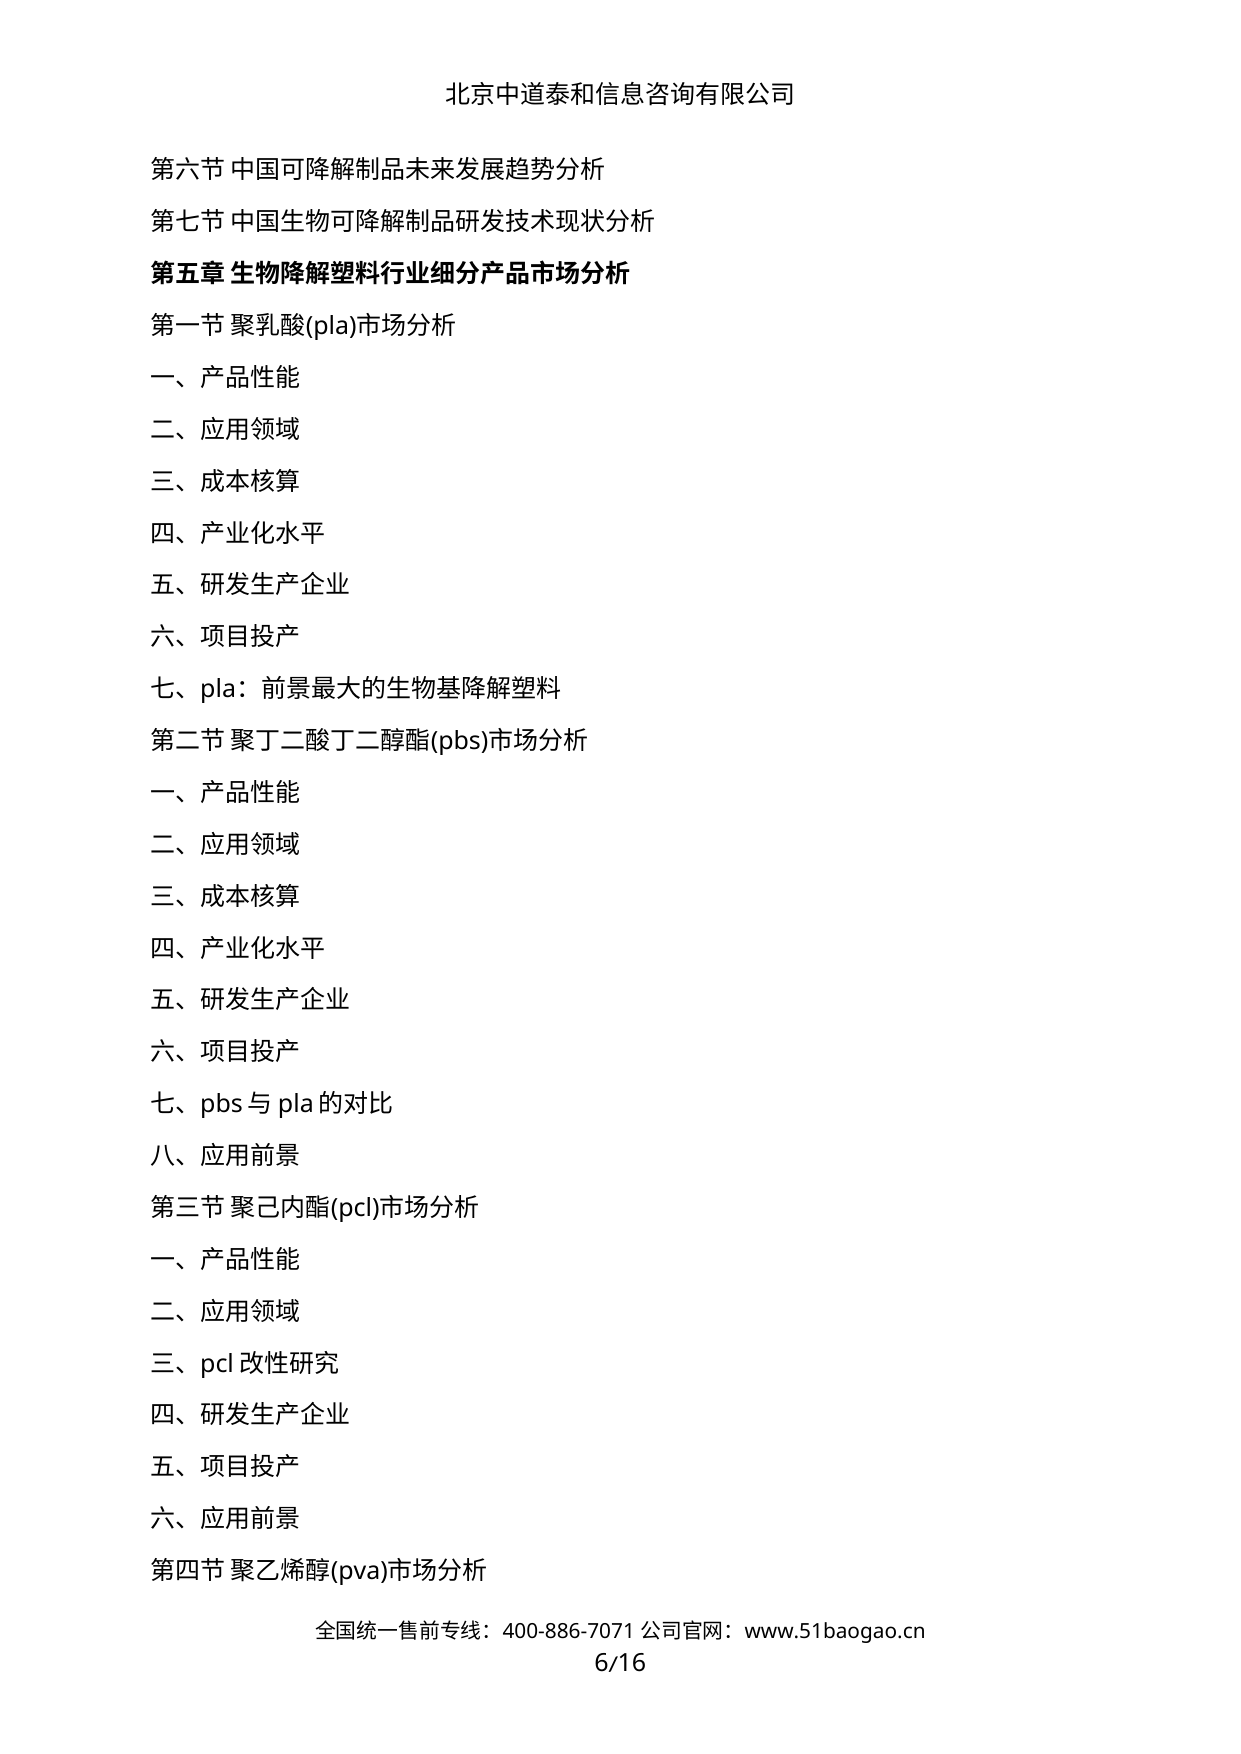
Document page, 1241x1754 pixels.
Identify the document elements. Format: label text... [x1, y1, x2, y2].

text 第三节 聚己内酯(pcl)市场分析 [150, 1187, 1090, 1224]
text 四、产业化水平 [150, 928, 1090, 964]
text 一、产品性能 [150, 1239, 1090, 1276]
text 五、研发生产企业 [150, 565, 1090, 601]
text 四、产业化水平 [150, 513, 1090, 549]
text 第二节 聚丁二酸丁二醇酯(pbs)市场分析 [150, 721, 1090, 757]
text 二、应用领域 [150, 1291, 1090, 1327]
text 六、应用前景 [150, 1499, 1090, 1535]
text 七、pla：前景最大的生物基降解塑料 [150, 669, 1090, 705]
text 三、成本核算 [150, 876, 1090, 912]
text 三、成本核算 [150, 461, 1090, 497]
text 第五章 生物降解塑料行业细分产品市场分析 [150, 254, 1090, 290]
text 五、研发生产企业 [150, 980, 1090, 1016]
text 七、pbs与pla的对比 [150, 1084, 1090, 1120]
text 六、项目投产 [150, 1032, 1090, 1068]
text 八、应用前景 [150, 1136, 1090, 1172]
text 二、应用领域 [150, 409, 1090, 446]
text 第一节 聚乳酸(pla)市场分析 [150, 306, 1090, 342]
text 第四节 聚乙烯醇(pva)市场分析 [150, 1551, 1090, 1587]
text 五、项目投产 [150, 1447, 1090, 1483]
text 第七节 中国生物可降解制品研发技术现状分析 [150, 202, 1090, 238]
text 第六节 中国可降解制品未来发展趋势分析 [150, 150, 1090, 186]
text 四、研发生产企业 [150, 1395, 1090, 1431]
text 一、产品性能 [150, 357, 1090, 394]
text 三、pcl改性研究 [150, 1343, 1090, 1379]
text 二、应用领域 [150, 824, 1090, 861]
text 一、产品性能 [150, 772, 1090, 809]
text 六、项目投产 [150, 617, 1090, 653]
